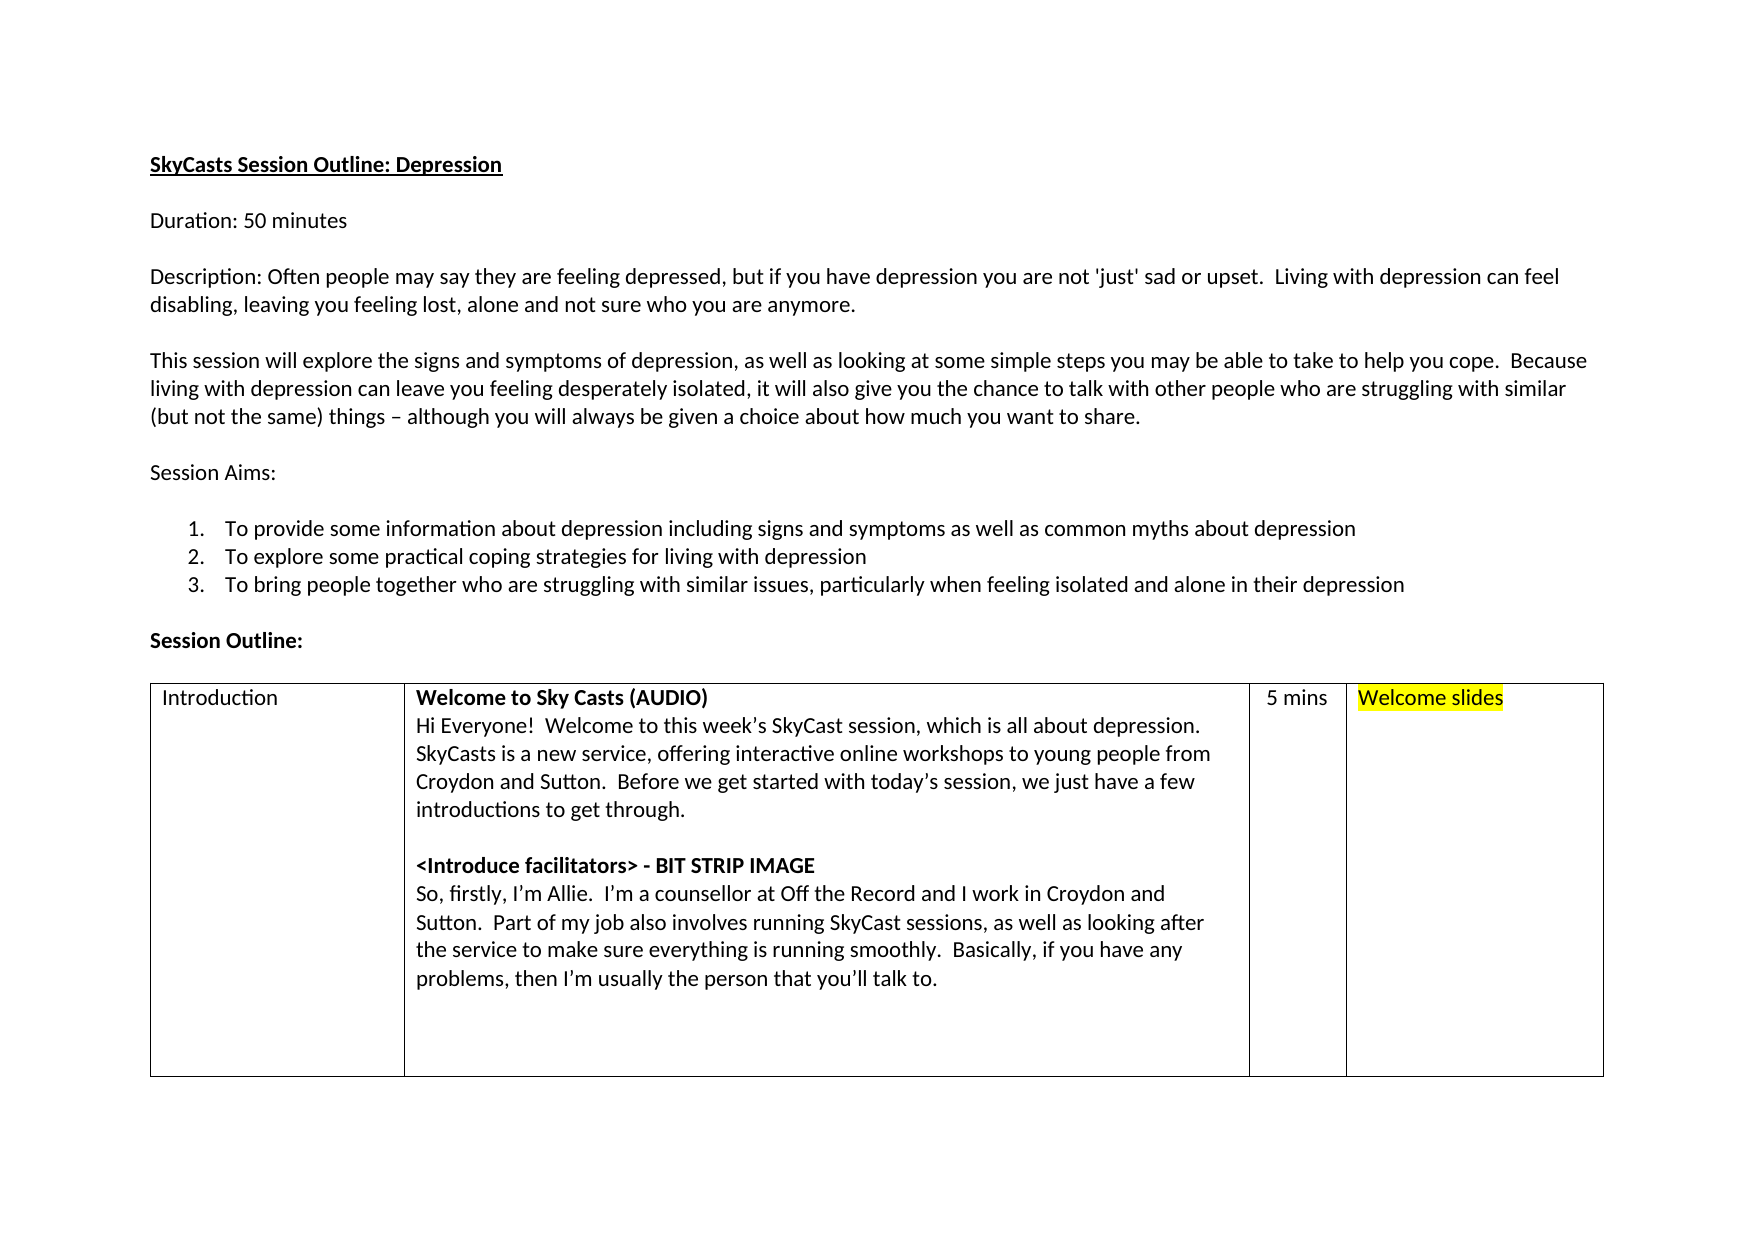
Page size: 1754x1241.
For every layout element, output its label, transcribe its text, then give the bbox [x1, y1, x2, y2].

list To bring people together who are struggling with similar issues, particularly when feeling isolated and alone in their depression [187, 570, 1604, 598]
text SkyCasts Session Outline: Depression [150, 150, 1604, 178]
text Description: Often people may say they are feeling depressed, but if you have depression you are not 'just' sad or upset. Living with depression can feel disabling, leaving you feeling lost, alone and not sure who you are anymore. [150, 262, 1604, 318]
table_header 5 mins [1250, 684, 1346, 1076]
text Session Aims: [150, 458, 1604, 486]
table_header Introduction [151, 684, 404, 1076]
text Duration: 50 minutes [150, 206, 1604, 234]
text Session Outline: [150, 626, 1604, 654]
list To explore some practical coping strategies for living with depression [187, 542, 1604, 570]
list To provide some information about depression including signs and symptoms as well as common myths about depression [187, 514, 1604, 542]
table_header Welcome slides [1347, 684, 1603, 1076]
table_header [405, 684, 1249, 1076]
text This session will explore the signs and symptoms of depression, as well as looking at some simple steps you may be able to take to help you cope. Because living with depression can leave you feeling desperately isolated, it will also give you the chance to talk with other people who are struggling with similar (but not the same) things – although you will always be given a choice about how much you want to share. [150, 346, 1604, 430]
